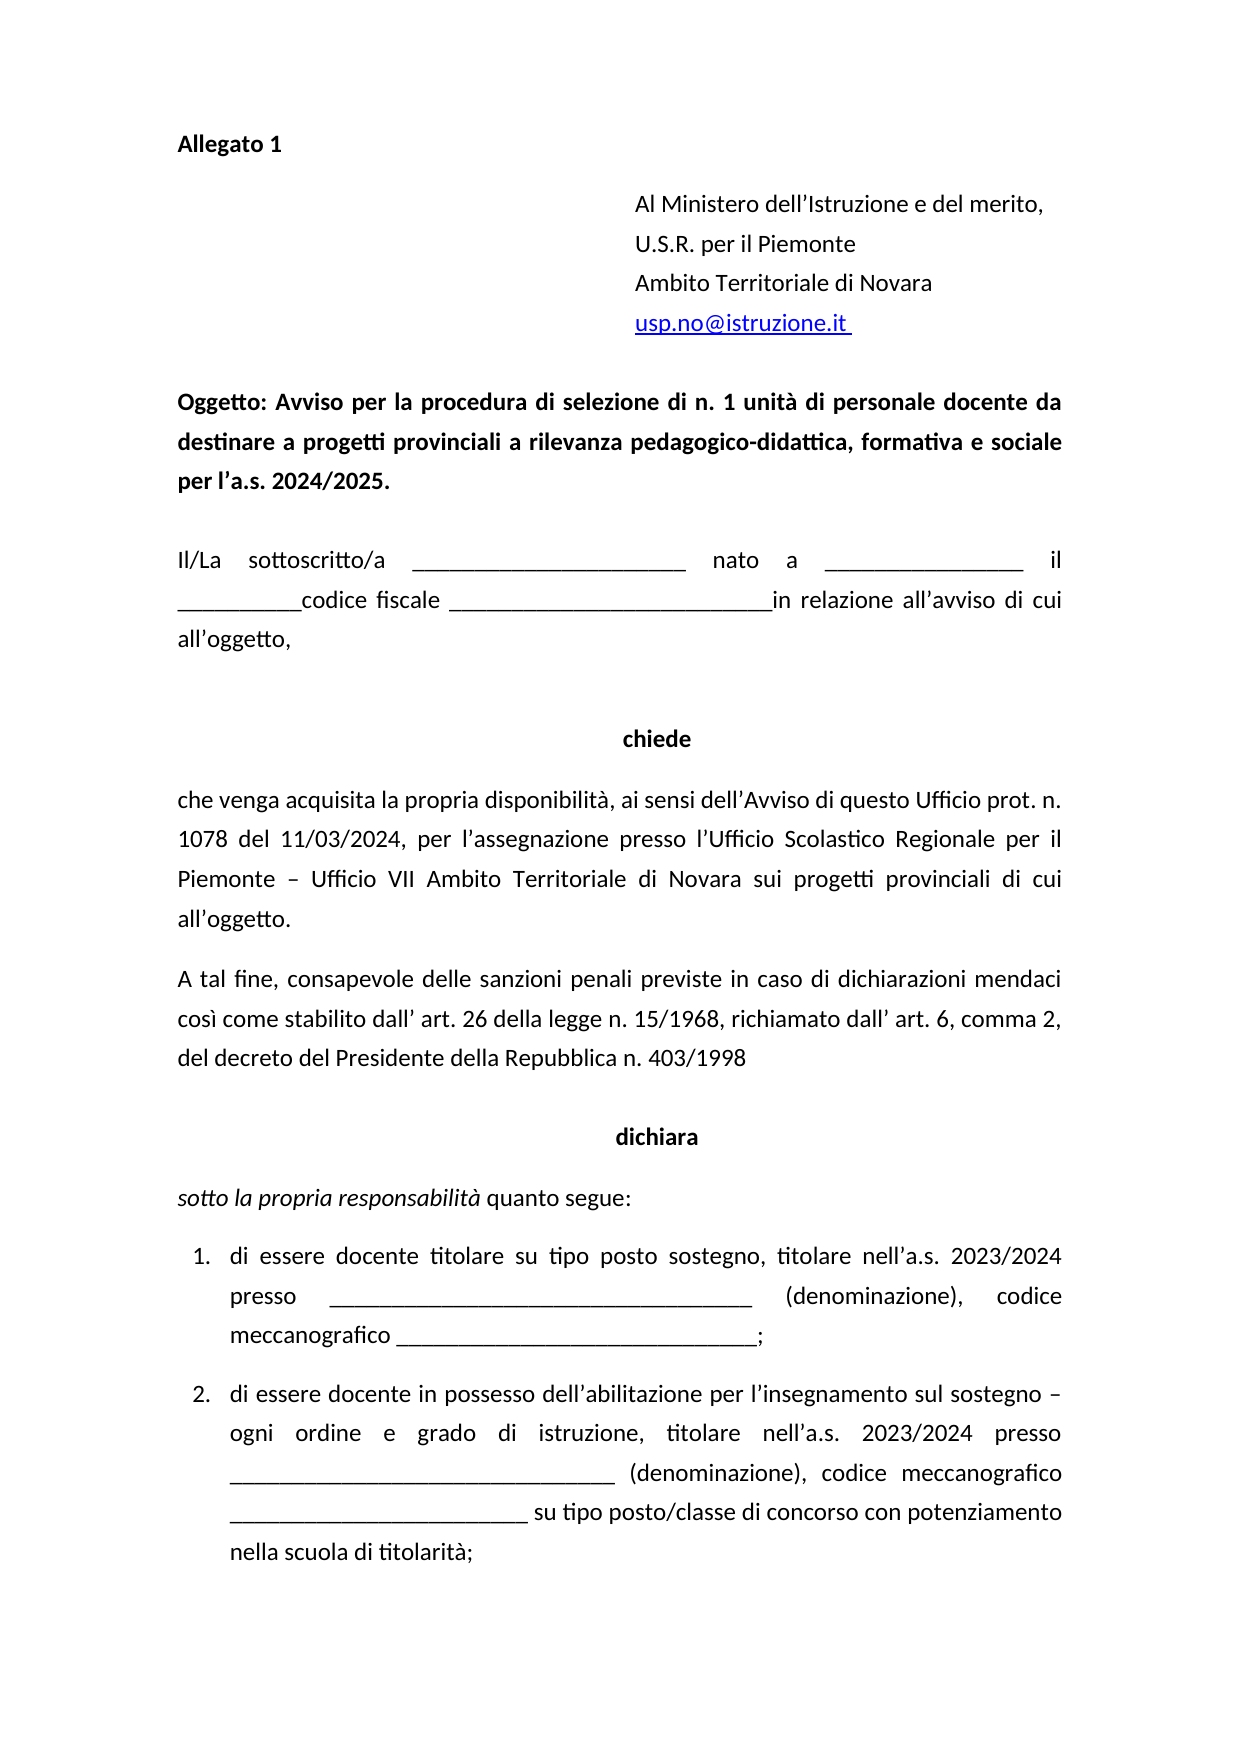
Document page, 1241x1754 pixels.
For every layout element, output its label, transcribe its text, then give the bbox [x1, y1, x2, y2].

text A tal fine, consapevole delle sanzioni penali previste in caso di dichiarazioni mendaci così come stabilito dall’ art. 26 della legge n. 15/1968, richiamato dall’ art. 6, comma 2, del decreto del Presidente della Repubblica n. 403/1998 [177, 963, 1063, 1073]
text chiede [177, 723, 1063, 754]
text Allegato 1 [177, 128, 1063, 158]
list di essere docente in possesso dell’abilitazione per l’insegnamento sul sostegno – ogni ordine e grado di istruzione, titolare nell’a.s. 2023/2024 presso _______________________________ (denominazione), codice meccanografico ________________________ su tipo posto/classe di concorso con potenziamento nella scuola di titolarità; [192, 1378, 1063, 1567]
text sotto la propria responsabilità quanto segue: [177, 1182, 1063, 1212]
list di essere docente titolare su tipo posto sostegno, titolare nell’a.s. 2023/2024 presso __________________________________ (denominazione), codice meccanografico _____________________________; [192, 1240, 1063, 1350]
text dichiara [177, 1121, 1063, 1152]
text Oggetto: Avviso per la procedura di selezione di n. 1 unità di personale docente da destinare a progetti provinciali a rilevanza pedagogico-didattica, formativa e sociale per l’a.s. 2024/2025. [177, 386, 1063, 496]
text Al Ministero dell’Istruzione e del merito, [635, 188, 1063, 219]
text che venga acquisita la propria disponibilità, ai sensi dell’Avviso di questo Ufficio prot. n. 1078 del 11/03/2024, per l’assegnazione presso l’Ufficio Scolastico Regionale per il Piemonte – Ufficio VII Ambito Territoriale di Novara sui progetti provinciali di cui all’oggetto. [177, 784, 1063, 933]
text U.S.R. per il Piemonte [635, 228, 1063, 258]
text usp.no@istruzione.it [635, 307, 1063, 337]
text Il/La sottoscritto/a ______________________ nato a ________________ il __________codice fiscale __________________________in relazione all’avviso di cui all’oggetto, [177, 544, 1063, 654]
text Ambito Territoriale di Novara [635, 267, 1063, 298]
